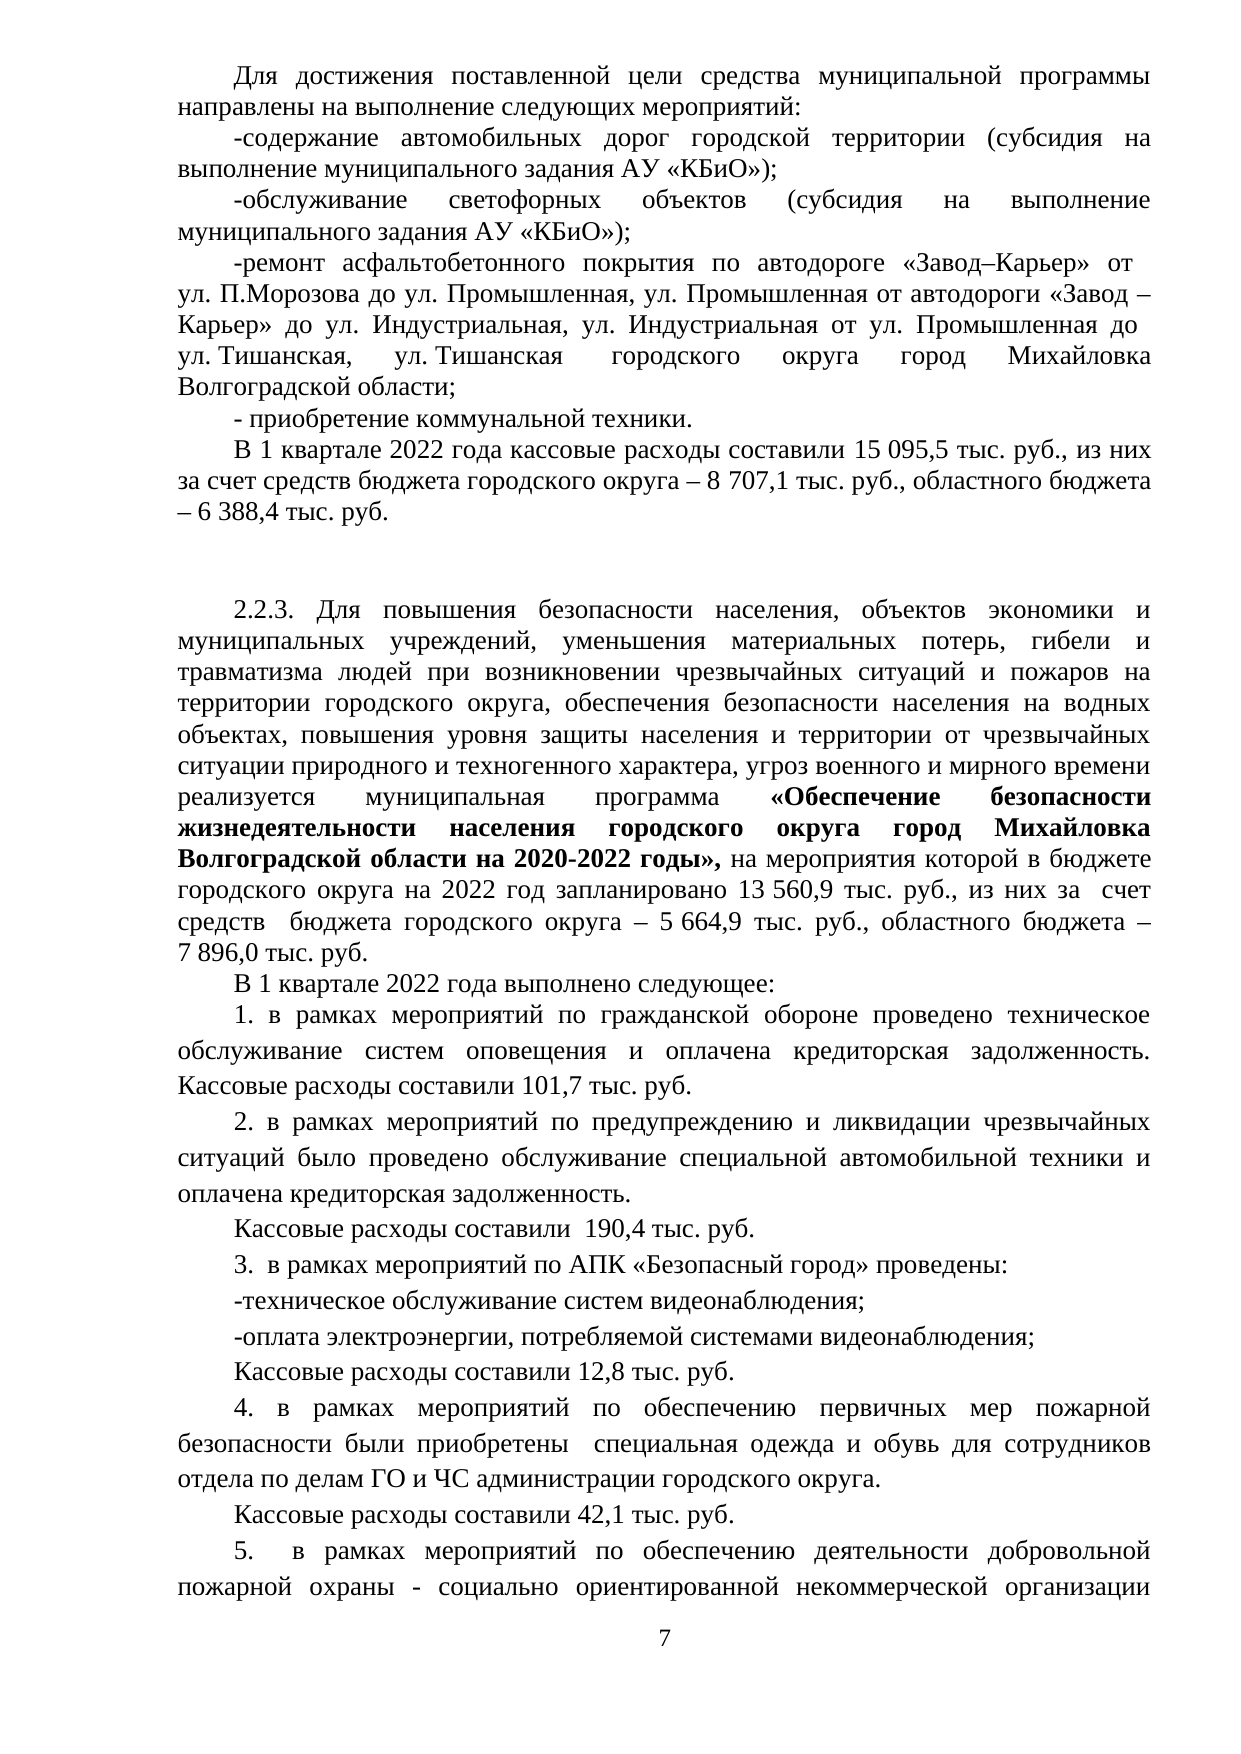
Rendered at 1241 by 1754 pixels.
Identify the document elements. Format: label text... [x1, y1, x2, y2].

text Кассовые расходы составили 12,8 тыс. руб. [177, 1355, 1152, 1386]
text В 1 квартале 2022 года кассовые расходы составили 15 095,5 тыс. руб., из них за счет средств бюджета городского округа – 8 707,1 тыс. руб., областного бюджета – 6 388,4 тыс. руб. [177, 433, 1152, 526]
text 3. в рамках мероприятий по АПК «Безопасный город» проведены: [177, 1248, 1152, 1279]
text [177, 1534, 1152, 1601]
text 1. в рамках мероприятий по гражданской обороне проведено техническое обслуживание систем оповещения и оплачена кредиторская задолженность. Кассовые расходы составили 101,7 тыс. руб. [177, 998, 1152, 1101]
text 2.2.3. Для повышения безопасности населения, объектов экономики и муниципальных учреждений, уменьшения материальных потерь, гибели и травматизма людей при возникновении чрезвычайных ситуаций и пожаров на территории городского округа, обеспечения безопасности населения на водных объектах, повышения уровня защиты населения и территории от чрезвычайных ситуации природного и техногенного характера, угроз военного и мирного времени реализуется муниципальная программа «Обеспечение безопасности жизнедеятельности населения городского округа город Михайловка Волгоградской области на 2020-2022 годы», на мероприятия которой в бюджете городского округа на 2022 год запланировано 13 560,9 тыс. руб., из них за счет средств бюджета городского округа – 5 664,9 тыс. руб., областного бюджета – 7 896,0 тыс. руб. [177, 593, 1152, 967]
text 2. в рамках мероприятий по предупреждению и ликвидации чрезвычайных ситуаций было проведено обслуживание специальной автомобильной техники и оплачена кредиторская задолженность. [177, 1105, 1152, 1208]
text - приобретение коммунальной техники. [177, 402, 1152, 433]
text 4. в рамках мероприятий по обеспечению первичных мер пожарной безопасности были приобретены специальная одежда и обувь для сотрудников отдела по делам ГО и ЧС администрации городского округа. [177, 1391, 1152, 1494]
text В 1 квартале 2022 года выполнено следующее: [177, 967, 1152, 998]
text -обслуживание светофорных объектов (субсидия на выполнение муниципального задания АУ «КБиО»); [177, 184, 1152, 246]
text -содержание автомобильных дорог городской территории (субсидия на выполнение муниципального задания АУ «КБиО»); [177, 121, 1152, 184]
text Для достижения поставленной цели средства муниципальной программы направлены на выполнение следующих мероприятий: [177, 59, 1152, 121]
text -техническое обслуживание систем видеонаблюдения; [177, 1284, 1152, 1315]
text Кассовые расходы составили 42,1 тыс. руб. [177, 1498, 1152, 1529]
text Кассовые расходы составили 190,4 тыс. руб. [177, 1212, 1152, 1243]
text -ремонт асфальтобетонного покрытия по автодороге «Завод–Карьер» от ул. П.Морозова до ул. Промышленная, ул. Промышленная от автодороги «Завод – Карьер» до ул. Индустриальная, ул. Индустриальная от ул. Промышленная до ул. Тишанская, ул. Тишанская городского округа город Михайловка Волгоградской области; [177, 246, 1152, 402]
text -оплата электроэнергии, потребляемой системами видеонаблюдения; [177, 1319, 1152, 1351]
